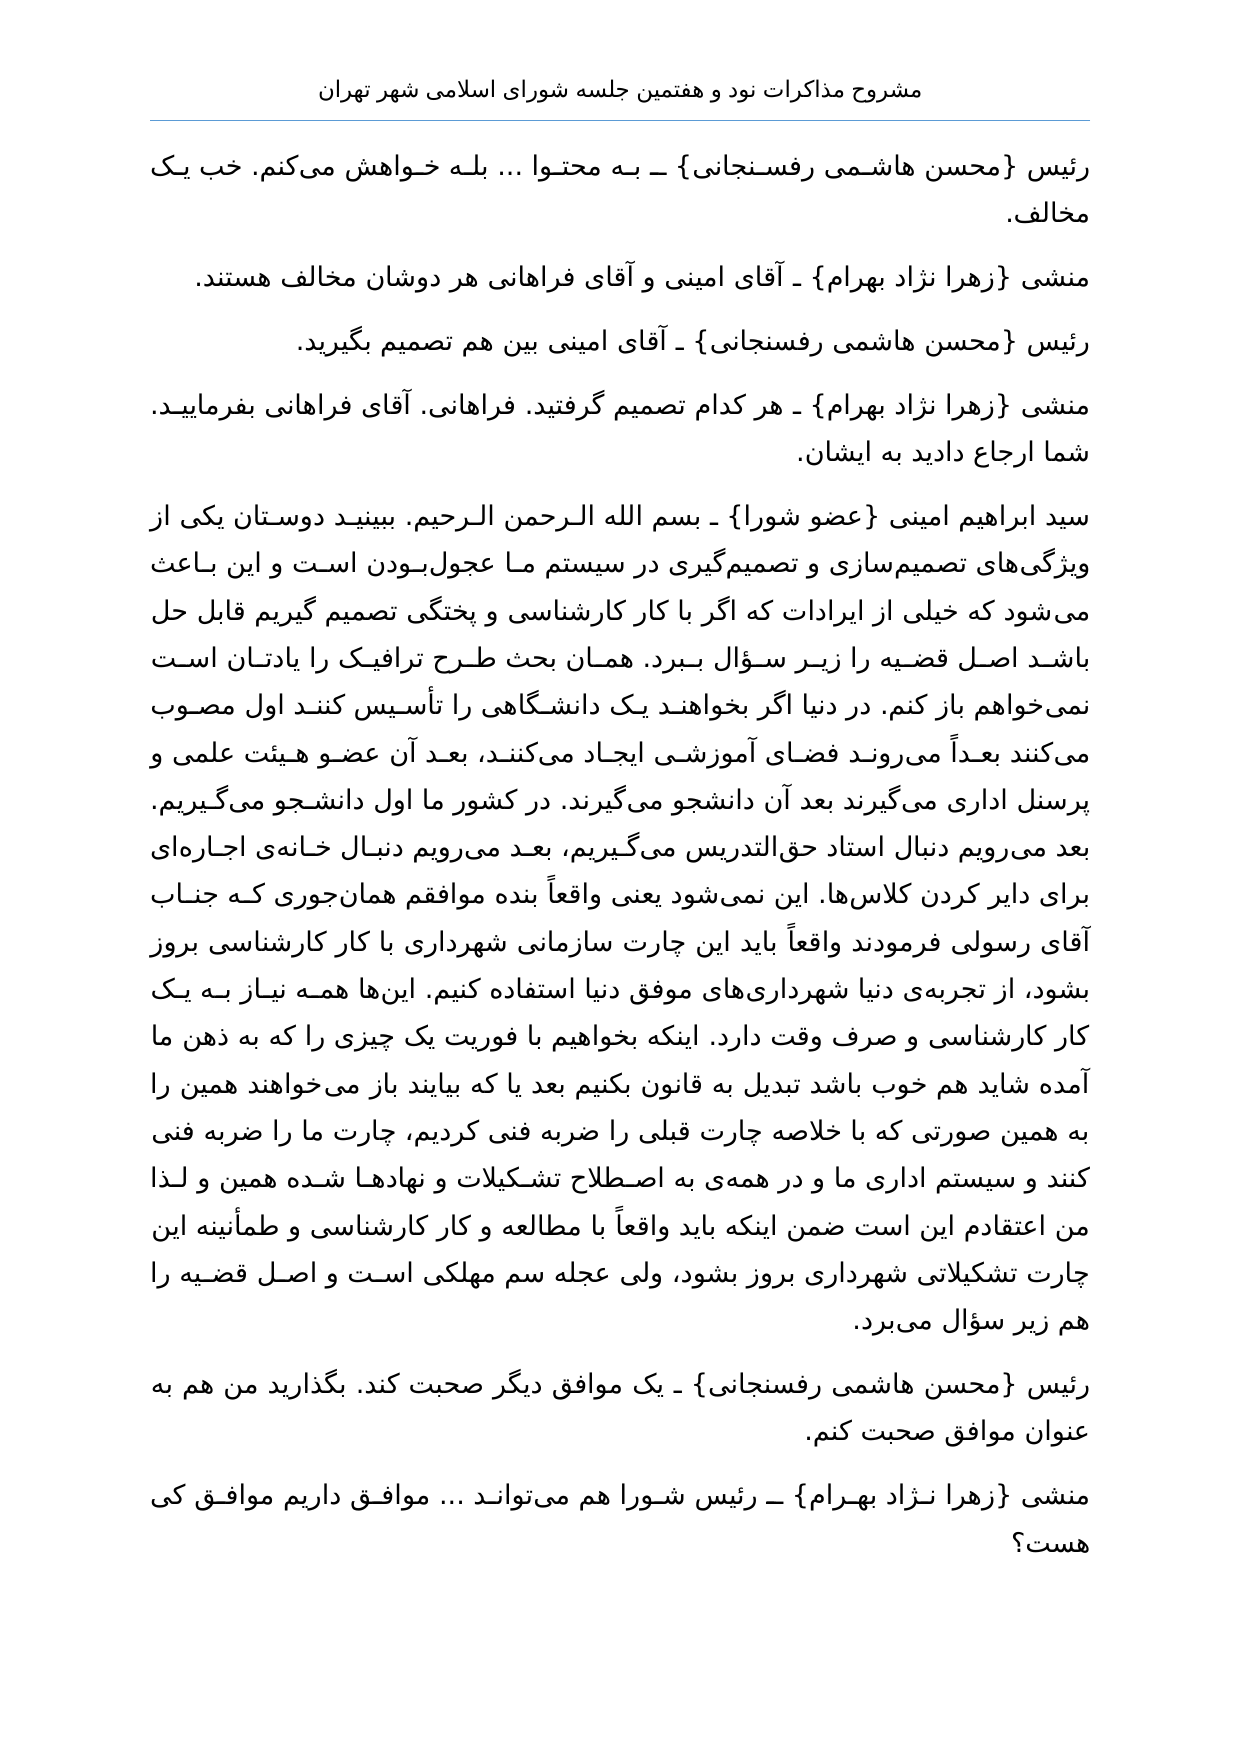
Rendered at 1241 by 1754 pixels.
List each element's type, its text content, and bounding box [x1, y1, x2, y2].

text منشی {زهرا نژاد بهرام} ـ هر کدام تصمیم گرفتید. فراهانی. آقای فراهانی بفرمایید. شما ارجاع دادید به ایشان. [150, 389, 1090, 468]
text رئیس {محسن هاشمی رفسنجانی} ـ به محتوا ... بله خواهش می‌کنم. خب یک مخالف. [150, 150, 1090, 229]
text سید ابراهیم امینی {عضو شورا} ـ بسم الله الرحمن الرحیم. ببینید دوستان یکی از ویژگی‌های تصمیم‌سازی و تصمیم‌گیری در سیستم ما عجول‌بودن است و این باعث می‌شود که خیلی از ایرادات که اگر با کار کارشناسی و پختگی تصمیم گیریم قابل حل باشد اصل قضیه را زیر سؤال ببرد. همان بحث طرح ترافیک را یادتان است نمی‌خواهم باز کنم. در دنیا اگر بخواهند یک دانشگاهی را تأسیس کنند اول مصوب می‌کنند بعداً می‌روند فضای آموزشی ایجاد می‌کنند، بعد آن عضو هیئت علمی و پرسنل اداری می‌گیرند بعد آن دانشجو می‌گیرند. در کشور ما اول دانشجو می‌گیریم. بعد می‌رویم دنبال استاد حق‌التدریس می‌گیریم، بعد می‌رویم دنبال خانه‌ی اجاره‌ای برای دایر کردن کلاس‌ها. این نمی‌شود یعنی واقعاً بنده موافقم همان‌جوری که جناب آقای رسولی فرمودند واقعاً باید این چارت سازمانی شهرداری با کار کارشناسی بروز بشود، از تجربه‌ی دنیا شهرداری‌های موفق دنیا استفاده کنیم. این‌ها همه نیاز به یک کار کارشناسی و صرف وقت دارد. اینکه بخواهیم با فوریت یک چیزی را که به ذهن ما آمده شاید هم خوب باشد تبدیل به قانون بکنیم بعد یا که بیایند باز می‌خواهند همین را به همین صورتی که با خلاصه چارت قبلی را ضربه فنی کردیم، چارت ما را ضربه فنی کنند و سیستم اداری ما و در همه‌ی به اصطلاح تشکیلات و نهادها شده همین و لذا من اعتقادم این است ضمن اینکه باید واقعاً با مطالعه و کار کارشناسی و طمأنینه این چارت تشکیلاتی شهرداری بروز بشود، ولی عجله سم مهلکی است و اصل قضیه را هم زیر سؤال می‌برد. [150, 500, 1090, 1336]
text رئیس {محسن هاشمی رفسنجانی} ـ آقای امینی بین هم تصمیم بگیرید. [150, 325, 1090, 357]
text منشی {زهرا نژاد بهرام} ـ رئیس شورا هم می‌تواند ... موافق داریم موافق کی هست؟ [150, 1479, 1090, 1558]
text منشی {زهرا نژاد بهرام} ـ آقای امینی و آقای فراهانی هر دوشان مخالف هستند. [150, 261, 1090, 293]
text رئیس {محسن هاشمی رفسنجانی} ـ یک موافق دیگر صحبت کند. بگذارید من هم به عنوان موافق صحبت کنم. [150, 1368, 1090, 1447]
